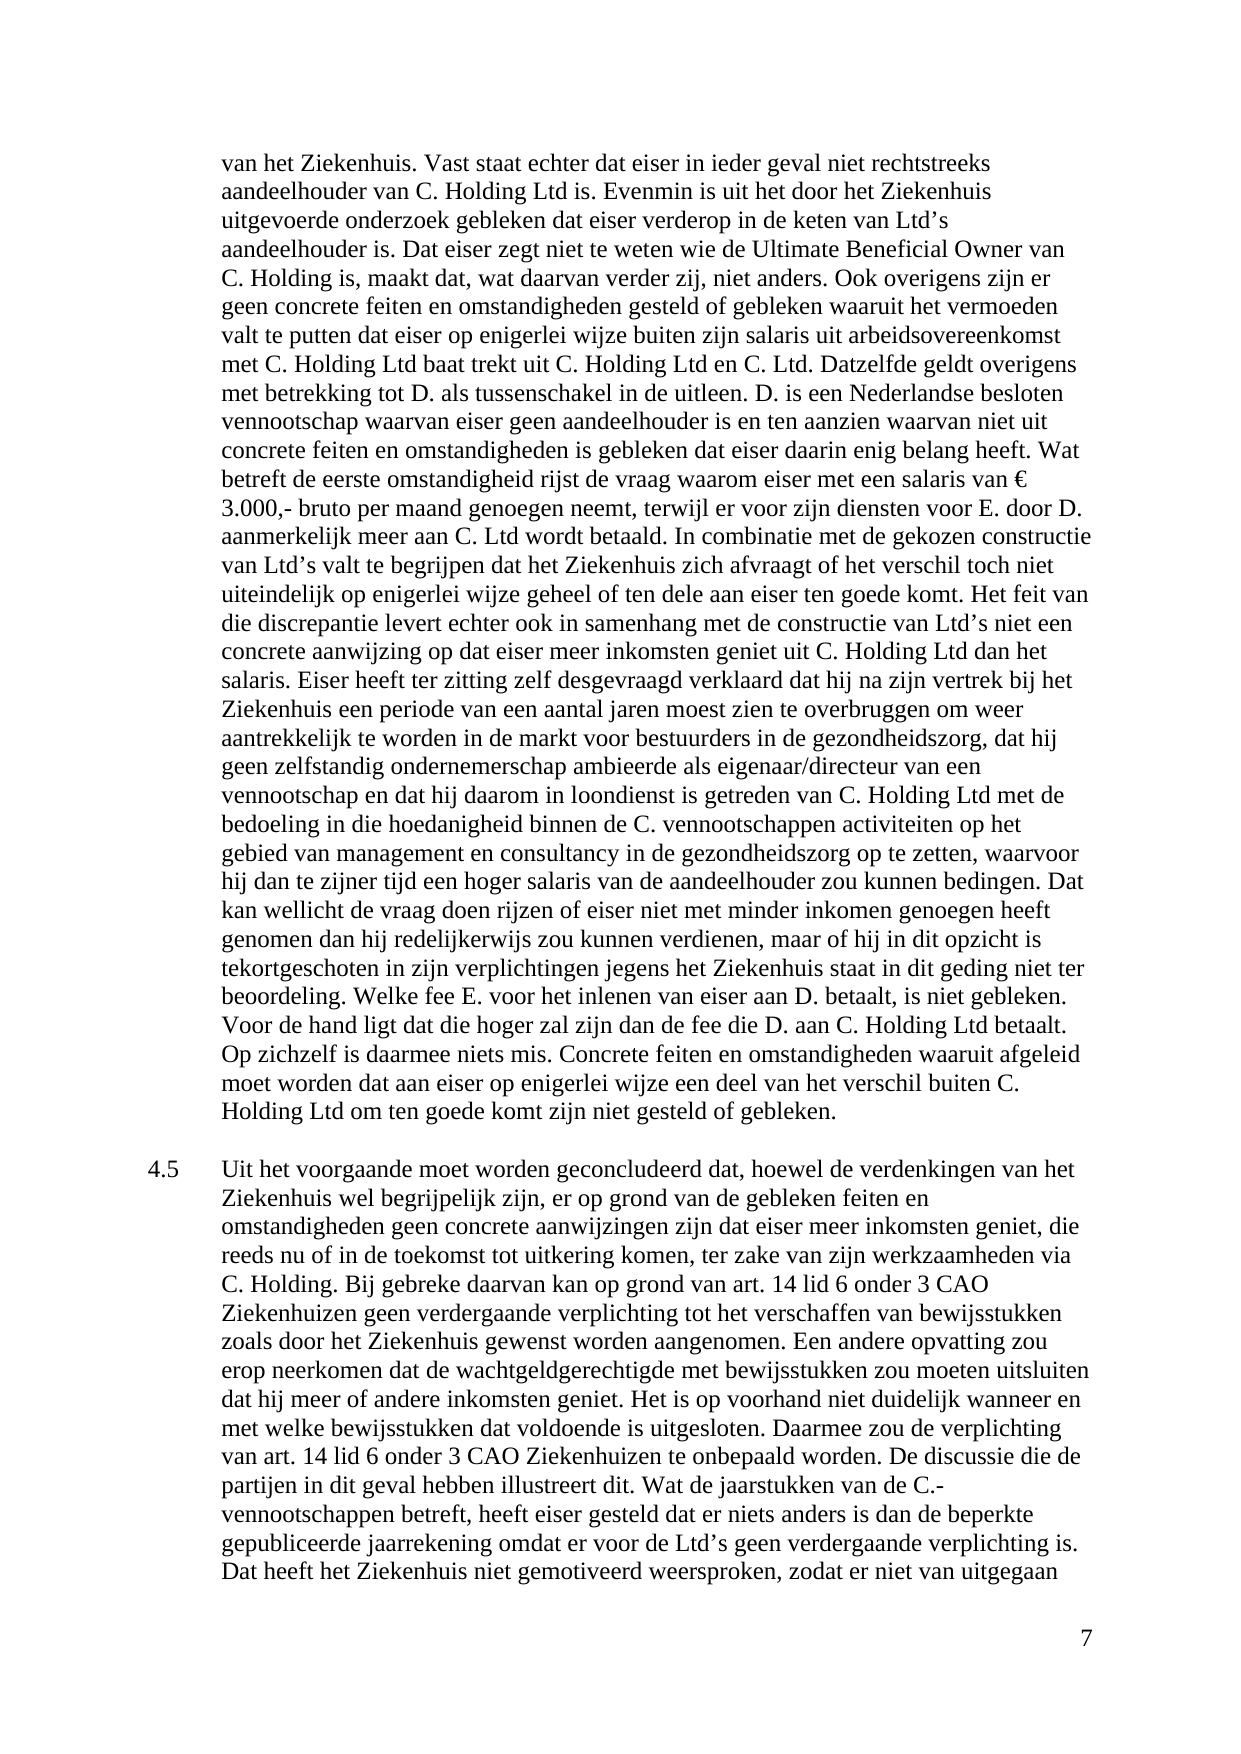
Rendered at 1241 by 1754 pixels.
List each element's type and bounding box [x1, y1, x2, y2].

text [148, 1154, 1093, 1585]
text [148, 148, 1093, 1125]
